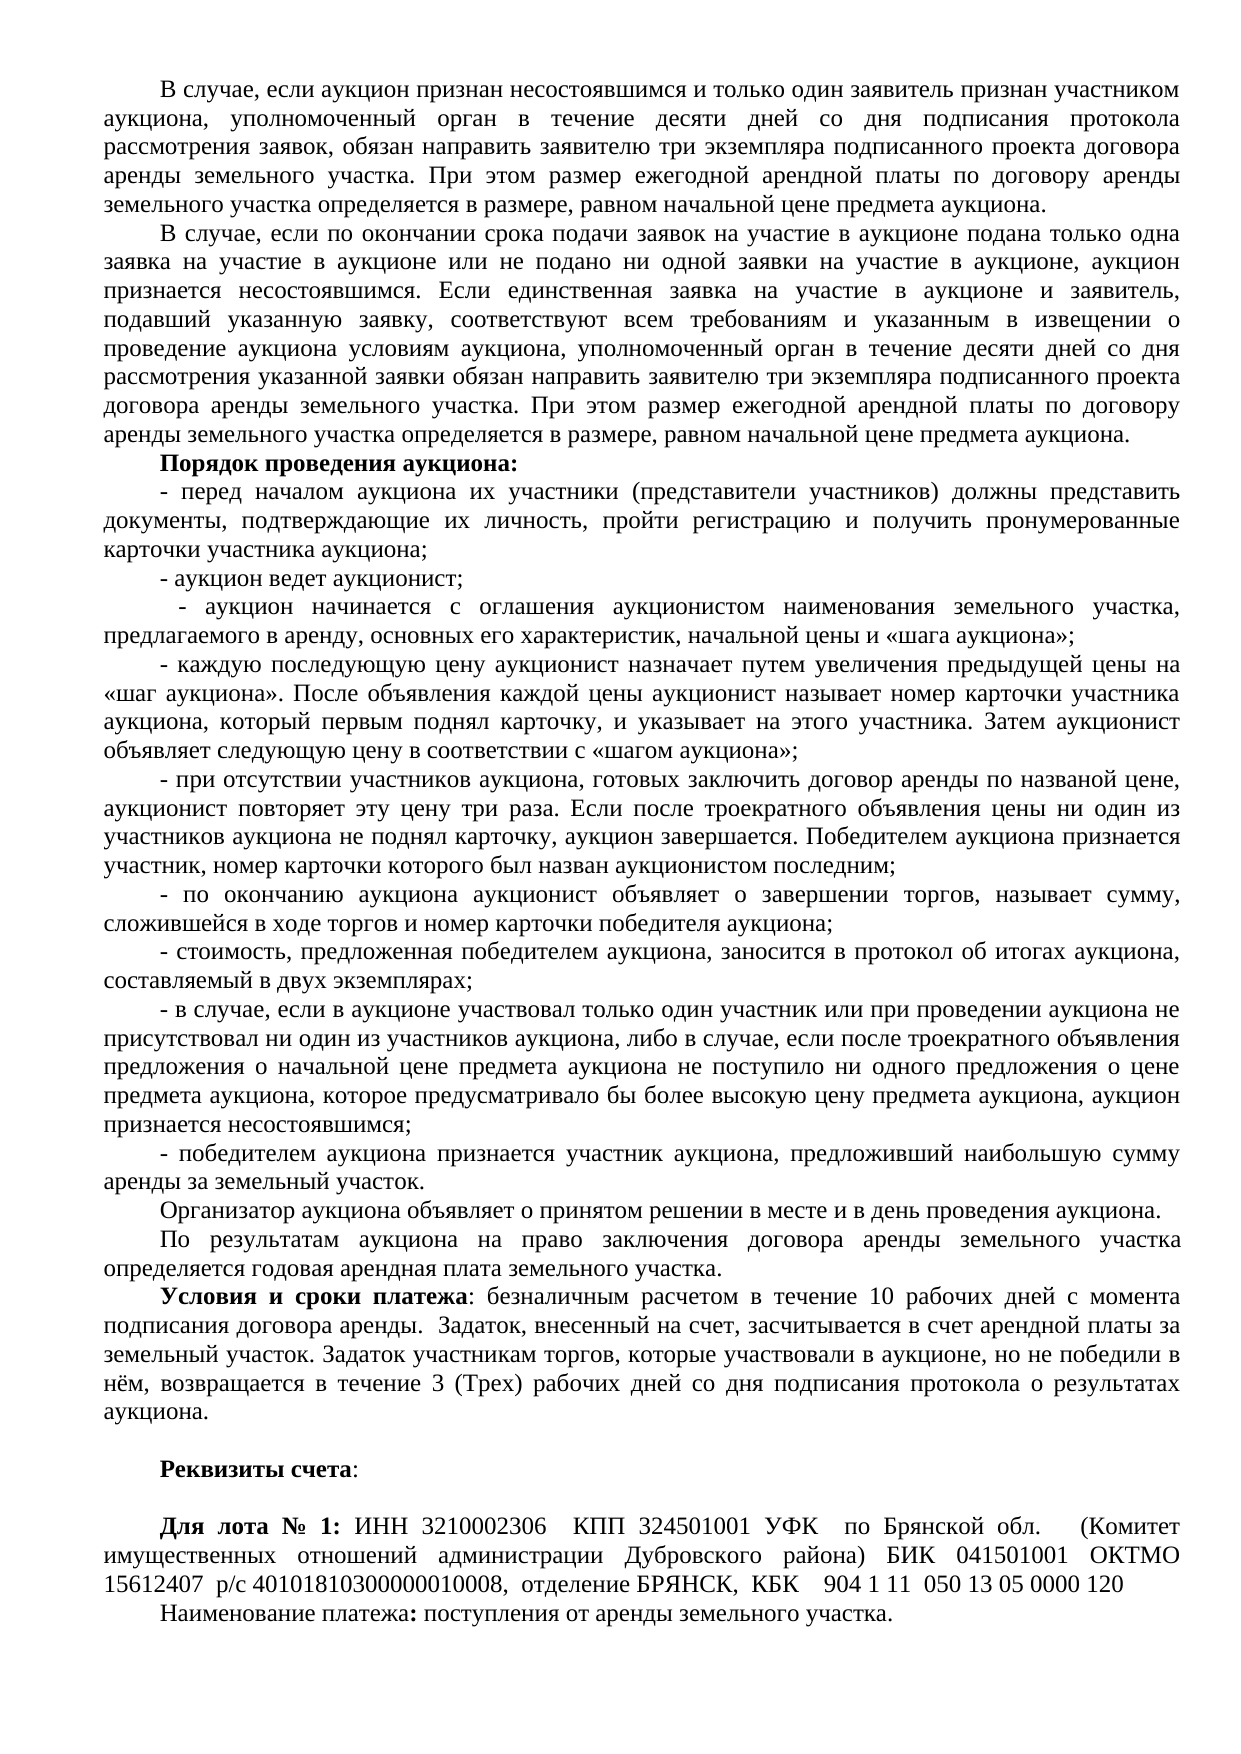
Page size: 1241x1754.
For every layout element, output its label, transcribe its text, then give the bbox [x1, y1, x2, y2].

text - в случае, если в аукционе участвовал только один участник или при проведении аукциона не присутствовал ни один из участников аукциона, либо в случае, если после троекратного объявления предложения о начальной цене предмета аукциона не поступило ни одного предложения о цене предмета аукциона, которое предусматривало бы более высокую цену предмета аукциона, аукцион признается несостоявшимся; [103, 994, 1181, 1138]
text По результатам аукциона на право заключения договора аренды земельного участка определяется годовая арендная плата земельного участка. [103, 1224, 1182, 1281]
text - аукцион начинается с оглашения аукционистом наименования земельного участка, предлагаемого в аренду, основных его характеристик, начальной цены и «шага аукциона»; [103, 591, 1181, 649]
text - победителем аукциона признается участник аукциона, предложивший наибольшую сумму аренды за земельный участок. [103, 1138, 1181, 1195]
text Для лота № 1: ИНН 3210002306 КПП 324501001 УФК по Брянской обл. (Комитет имущественных отношений администрации Дубровского района) БИК 041501001 ОКТМО 15612407 р/с 40101810300000010008, отделение БРЯНСК, КБК 904 1 11 050 13 05 0000 120 [103, 1511, 1181, 1598]
text Организатор аукциона объявляет о принятом решении в месте и в день проведения аукциона. [103, 1195, 1181, 1224]
text - аукцион ведет аукционист; [103, 563, 1181, 591]
text В случае, если по окончании срока подачи заявок на участие в аукционе подана только одна заявка на участие в аукционе или не подано ни одной заявки на участие в аукционе, аукцион признается несостоявшимся. Если единственная заявка на участие в аукционе и заявитель, подавший указанную заявку, соответствуют всем требованиям и указанным в извещении о проведение аукциона условиям аукциона, уполномоченный орган в течение десяти дней со дня рассмотрения указанной заявки обязан направить заявителю три экземпляра подписанного проекта договора аренды земельного участка. При этом размер ежегодной арендной платы по договору аренды земельного участка определяется в размере, равном начальной цене предмета аукциона. [103, 218, 1181, 448]
text Наименование платежа: поступления от аренды земельного участка. [103, 1598, 1181, 1626]
text - стоимость, предложенная победителем аукциона, заносится в протокол об итогах аукциона, составляемый в двух экземплярах; [103, 936, 1181, 994]
text В случае, если аукцион признан несостоявшимся и только один заявитель признан участником аукциона, уполномоченный орган в течение десяти дней со дня подписания протокола рассмотрения заявок, обязан направить заявителю три экземпляра подписанного проекта договора аренды земельного участка. При этом размер ежегодной арендной платы по договору аренды земельного участка определяется в размере, равном начальной цене предмета аукциона. [103, 74, 1181, 218]
text Условия и сроки платежа: безналичным расчетом в течение 10 рабочих дней с момента подписания договора аренды. Задаток, внесенный на счет, засчитывается в счет арендной платы за земельный участок. Задаток участникам торгов, которые участвовали в аукционе, но не победили в нём, возвращается в течение 3 (Трех) рабочих дней со дня подписания протокола о результатах аукциона. [103, 1281, 1181, 1425]
text - при отсутствии участников аукциона, готовых заключить договор аренды по названой цене, аукционист повторяет эту цену три раза. Если после троекратного объявления цены ни один из участников аукциона не поднял карточку, аукцион завершается. Победителем аукциона признается участник, номер карточки которого был назван аукционистом последним; [103, 764, 1181, 879]
text - по окончанию аукциона аукционист объявляет о завершении торгов, называет сумму, сложившейся в ходе торгов и номер карточки победителя аукциона; [103, 879, 1181, 936]
text Реквизиты счета: [103, 1454, 1181, 1483]
text - перед началом аукциона их участники (представители участников) должны представить документы, подтверждающие их личность, пройти регистрацию и получить пронумерованные карточки участника аукциона; [103, 476, 1181, 563]
text - каждую последующую цену аукционист назначает путем увеличения предыдущей цены на «шаг аукциона». После объявления каждой цены аукционист называет номер карточки участника аукциона, который первым поднял карточку, и указывает на этого участника. Затем аукционист объявляет следующую цену в соответствии с «шагом аукциона»; [103, 649, 1181, 764]
text Порядок проведения аукциона: [103, 448, 1181, 476]
